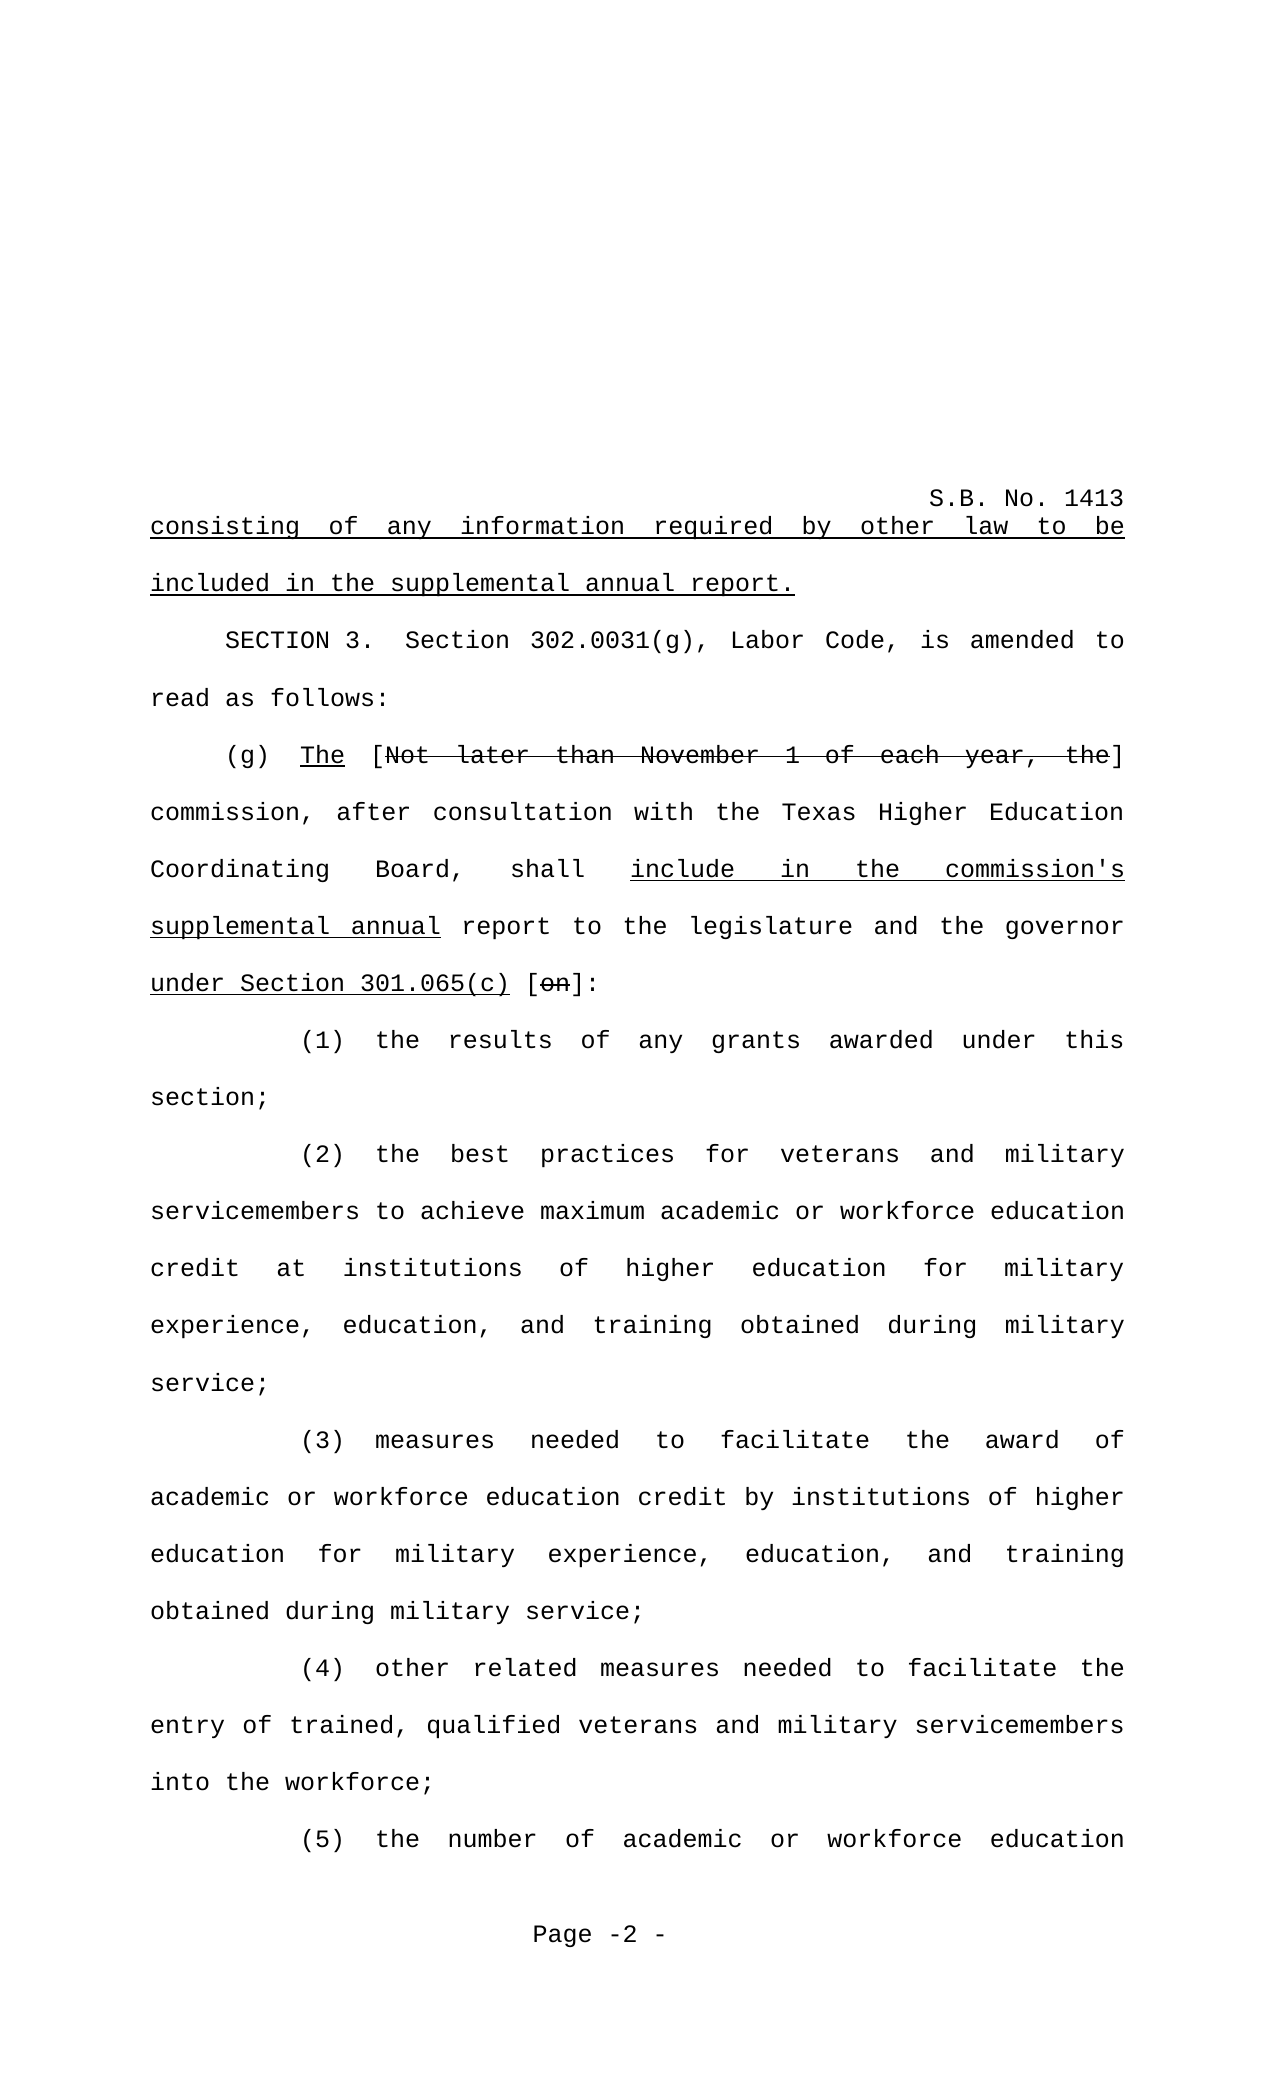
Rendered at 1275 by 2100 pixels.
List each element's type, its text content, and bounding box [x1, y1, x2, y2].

text (4) other related measures needed to facilitate the entry of trained, qualified veterans and military servicemembers into the workforce; [150, 1655, 1125, 1798]
text (g) The [Not later than November 1 of each year, the] commission, after consultation with the Texas Higher Education Coordinating Board, shall include in the commission's supplemental annual report to the legislature and the governor under Section 301.065(c) [on]: [150, 742, 1125, 999]
text (1) the results of any grants awarded under this section; [150, 1027, 1125, 1113]
text SECTION 3. Section 302.0031(g), Labor Code, is amended to read as follows: [150, 628, 1125, 713]
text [150, 514, 1125, 537]
text (2) the best practices for veterans and military servicemembers to achieve maximum academic or workforce education credit at institutions of higher education for military experience, education, and training obtained during military service; [150, 1142, 1125, 1398]
text (3) measures needed to facilitate the award of academic or workforce education credit by institutions of higher education for military experience, education, and training obtained during military service; [150, 1427, 1125, 1627]
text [150, 1827, 1125, 1855]
